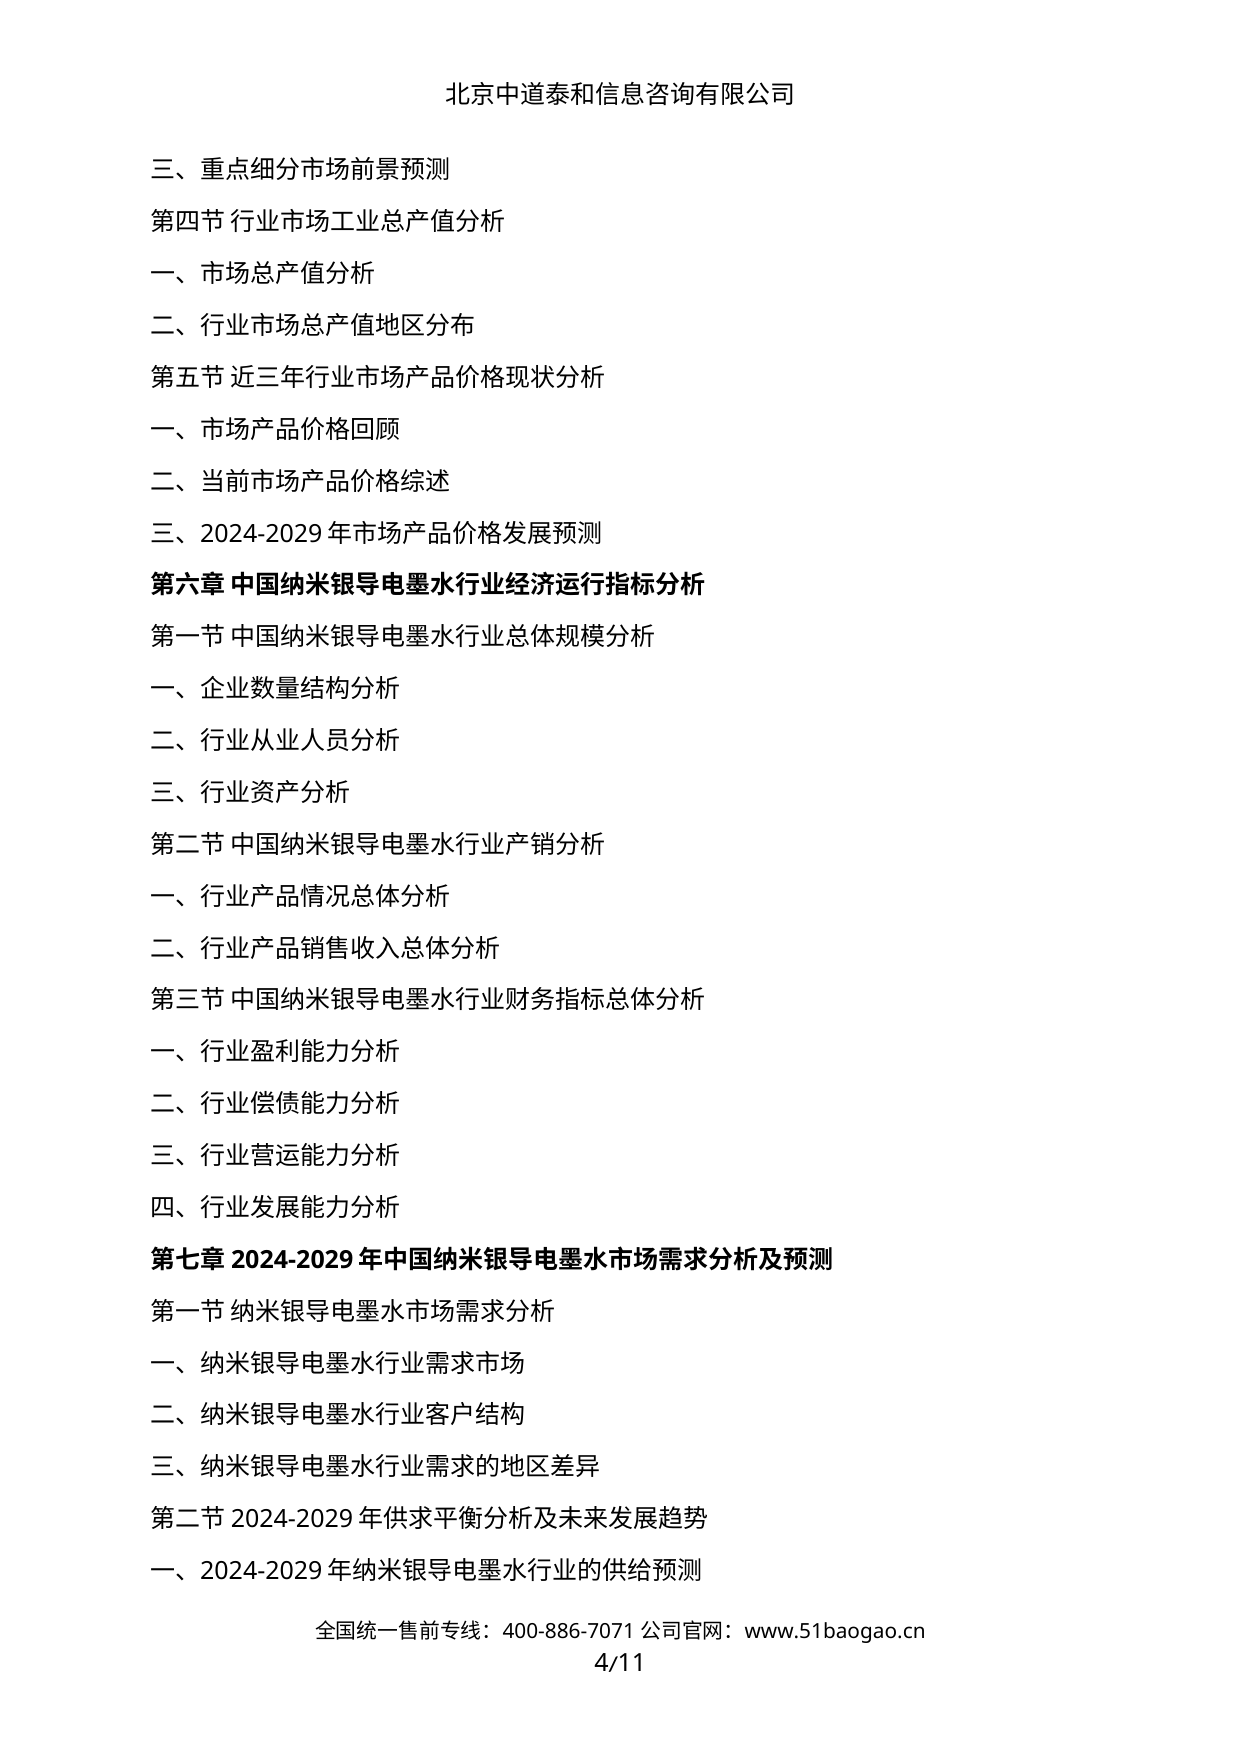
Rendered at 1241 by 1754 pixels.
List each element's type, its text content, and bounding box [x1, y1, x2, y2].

text 四、行业发展能力分析 [150, 1187, 1090, 1224]
text 二、纳米银导电墨水行业客户结构 [150, 1395, 1090, 1431]
text 三、2024-2029年市场产品价格发展预测 [150, 513, 1090, 549]
text 第六章 中国纳米银导电墨水行业经济运行指标分析 [150, 565, 1090, 601]
text 一、行业盈利能力分析 [150, 1032, 1090, 1068]
text 第二节 2024-2029年供求平衡分析及未来发展趋势 [150, 1499, 1090, 1535]
text 第三节 中国纳米银导电墨水行业财务指标总体分析 [150, 980, 1090, 1016]
text 二、行业从业人员分析 [150, 721, 1090, 757]
text 二、当前市场产品价格综述 [150, 461, 1090, 497]
text 二、行业产品销售收入总体分析 [150, 928, 1090, 964]
text 三、纳米银导电墨水行业需求的地区差异 [150, 1447, 1090, 1483]
text 二、行业偿债能力分析 [150, 1084, 1090, 1120]
text 一、纳米银导电墨水行业需求市场 [150, 1343, 1090, 1379]
text 三、行业资产分析 [150, 772, 1090, 809]
text 三、重点细分市场前景预测 [150, 150, 1090, 186]
text 一、2024-2029年纳米银导电墨水行业的供给预测 [150, 1551, 1090, 1587]
text 第一节 纳米银导电墨水市场需求分析 [150, 1291, 1090, 1327]
text 一、市场产品价格回顾 [150, 409, 1090, 446]
text 第五节 近三年行业市场产品价格现状分析 [150, 357, 1090, 394]
text 第一节 中国纳米银导电墨水行业总体规模分析 [150, 617, 1090, 653]
text 二、行业市场总产值地区分布 [150, 306, 1090, 342]
text 一、企业数量结构分析 [150, 669, 1090, 705]
text 三、行业营运能力分析 [150, 1136, 1090, 1172]
text 一、市场总产值分析 [150, 254, 1090, 290]
text 一、行业产品情况总体分析 [150, 876, 1090, 912]
text 第二节 中国纳米银导电墨水行业产销分析 [150, 824, 1090, 861]
text 第四节 行业市场工业总产值分析 [150, 202, 1090, 238]
text 第七章 2024-2029年中国纳米银导电墨水市场需求分析及预测 [150, 1239, 1090, 1276]
